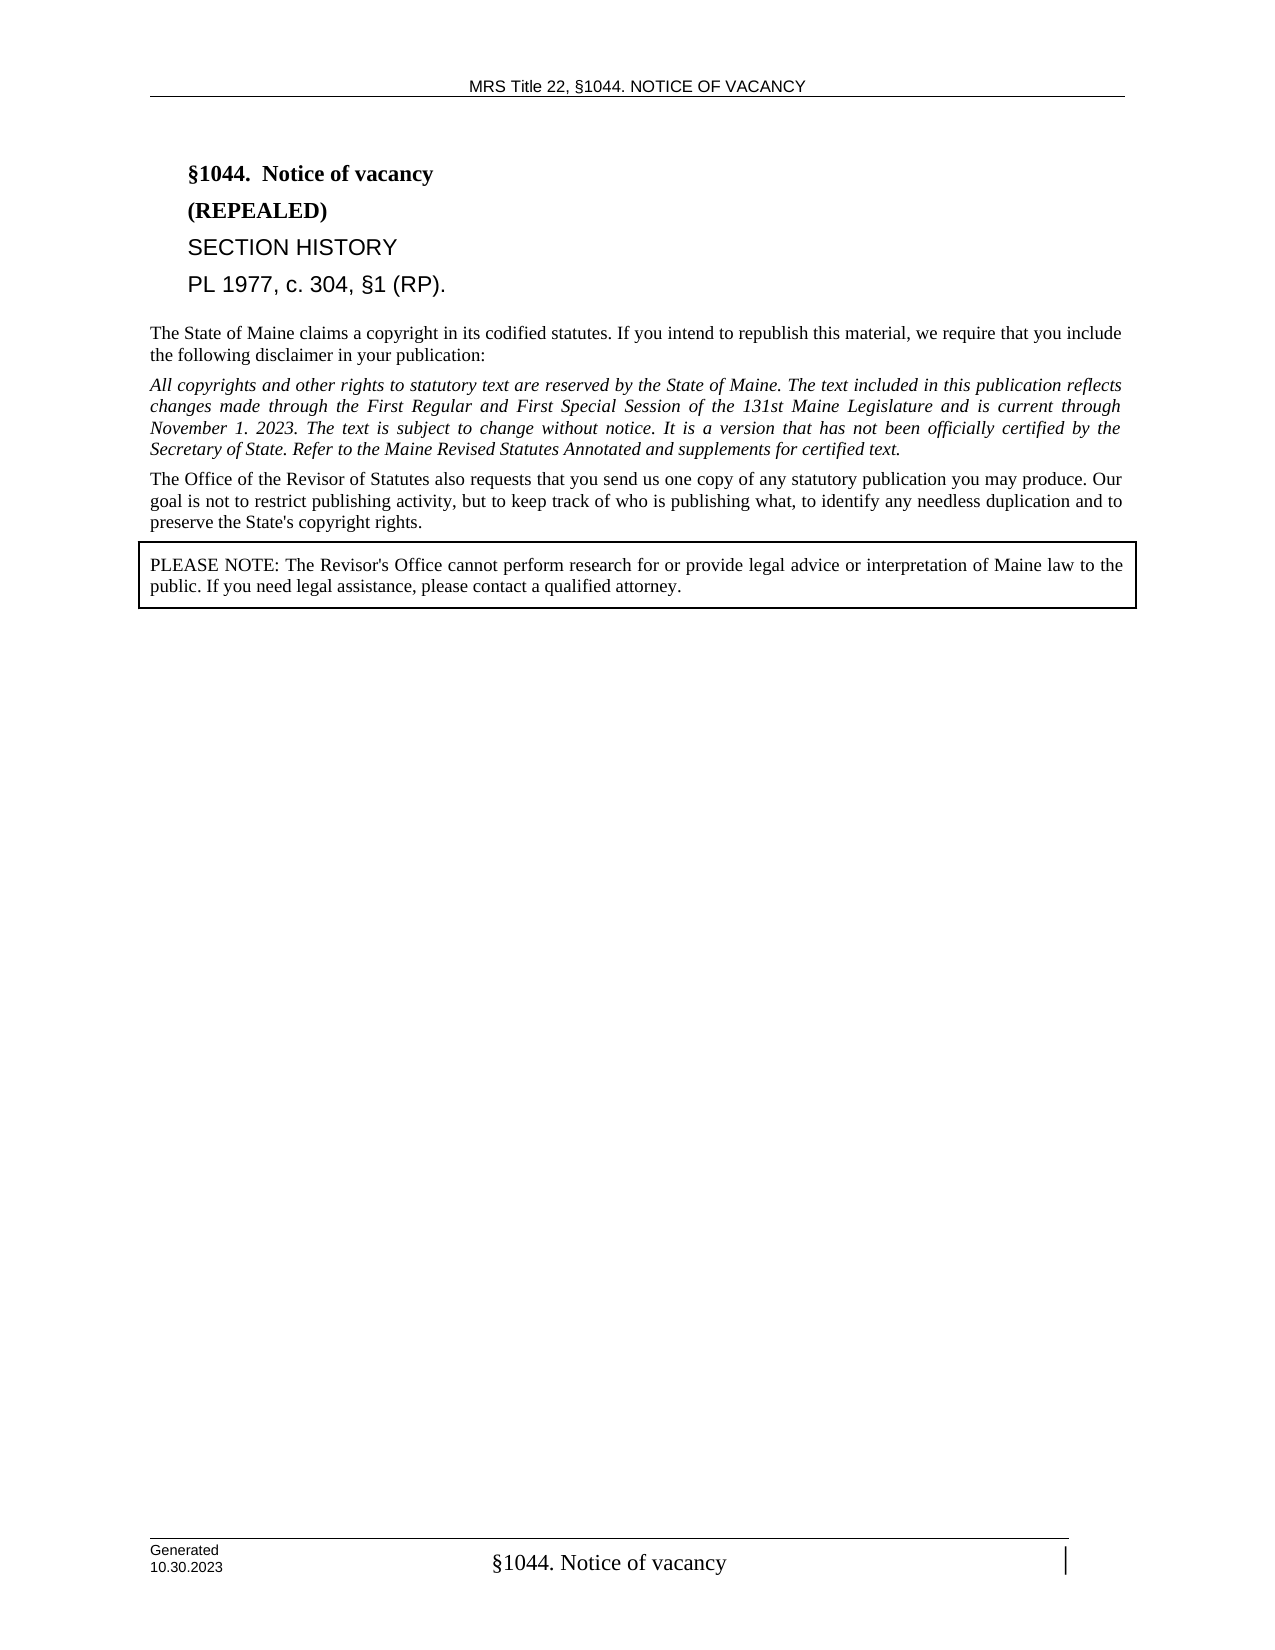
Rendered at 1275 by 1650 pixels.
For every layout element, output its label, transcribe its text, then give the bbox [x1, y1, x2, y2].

text (REPEALED) [187, 197, 1125, 223]
text The Office of the Revisor of Statutes also requests that you send us one copy of any statutory publication you may produce. Our goal is not to restrict publishing activity, but to keep track of who is publishing what, to identify any needless duplication and to preserve the State's copyright rights. [150, 468, 1125, 533]
text PLEASE NOTE: The Revisor's Office cannot perform research for or provide legal advice or interpretation of Maine law to the public. If you need legal assistance, please contact a qualified attorney. [140, 543, 1135, 607]
text §1044. Notice of vacancy [187, 160, 1125, 187]
text All copyrights and other rights to statutory text are reserved by the State of Maine. The text included in this publication reflects changes made through the First Regular and First Special Session of the 131st Maine Legislature and is current through November 1. 2023 . The text is subject to change without notice. It is a version that has not been officially certified by the Secretary of State. Refer to the Maine Revised Statutes Annotated and supplements for certified text. [150, 373, 1125, 460]
text SECTION HISTORY [187, 234, 1125, 260]
text The State of Maine claims a copyright in its codified statutes. If you intend to republish this material, we require that you include the following disclaimer in your publication: [150, 322, 1125, 365]
text PL 1977, c. 304, §1 (RP). [187, 271, 1125, 297]
